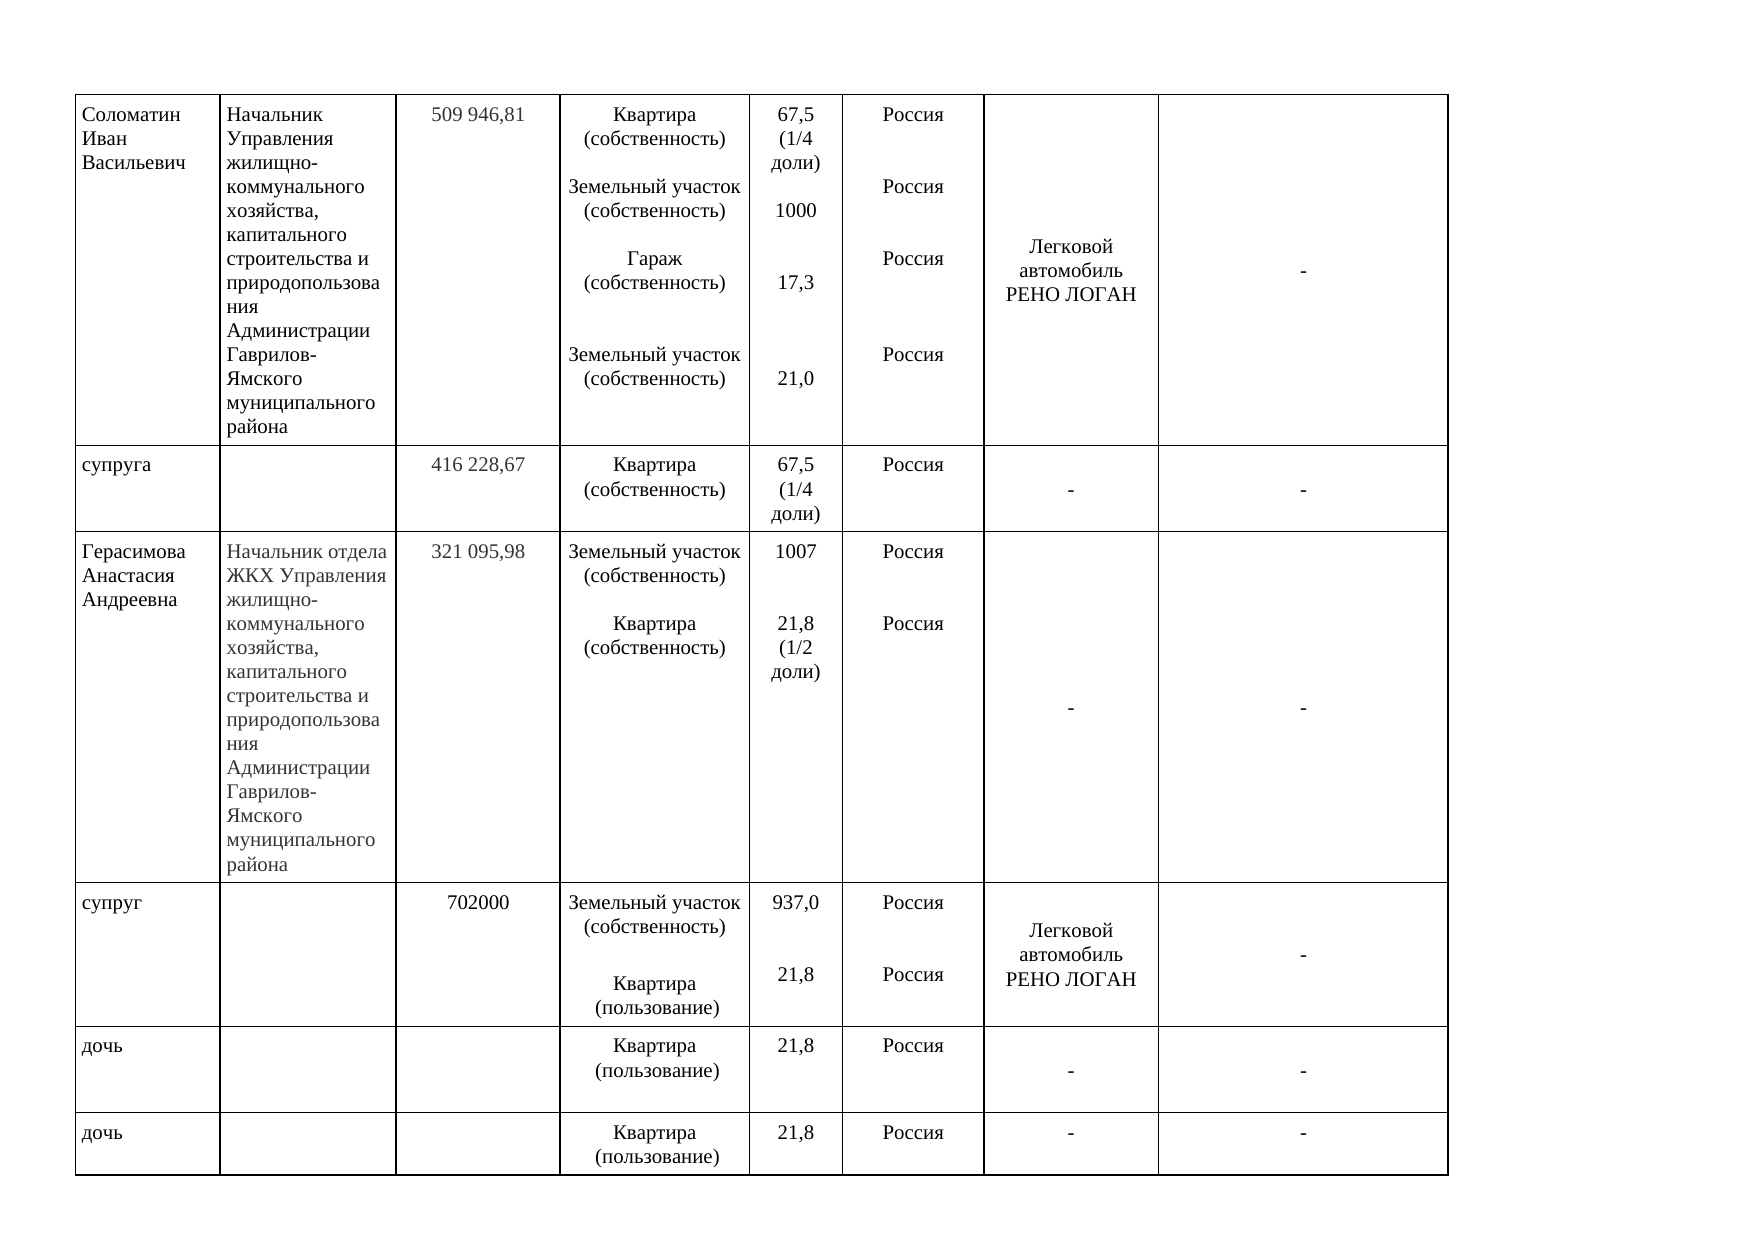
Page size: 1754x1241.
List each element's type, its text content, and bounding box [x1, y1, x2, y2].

table_cell 937,0 21,8 [750, 883, 842, 1026]
table_cell Герасимова Анастасия Андреевна [76, 532, 219, 882]
table_cell Легковой автомобиль РЕНО ЛОГАН [985, 95, 1158, 444]
table_cell Легковой автомобиль РЕНО ЛОГАН [985, 883, 1158, 1026]
table_cell - [1159, 1113, 1447, 1174]
table_cell - [1159, 532, 1447, 882]
table_cell 67,5 (1/4 доли) 1000 17,3 21,0 [750, 95, 842, 444]
table_cell 1007 21,8 (1/2 доли) [750, 532, 842, 882]
table_cell - [1159, 446, 1447, 531]
table_cell Земельный участок (собственность) Квартира (пользование) [561, 883, 749, 1026]
table_cell Начальник отдела ЖКХ Управления жилищно-коммунального хозяйства, капитального строительства и природопользования Администрации Гаврилов-Ямского муниципального района [221, 532, 395, 882]
table_cell - [985, 1027, 1158, 1112]
table_cell [221, 446, 395, 531]
table_cell дочь [76, 1027, 219, 1112]
table_cell Соломатин Иван Васильевич [76, 95, 219, 444]
table_cell [397, 1113, 559, 1174]
table_cell Квартира (собственность) [561, 446, 749, 531]
table_cell [397, 1027, 559, 1112]
table_cell 321 095,98 [397, 532, 559, 882]
table_cell супруга [76, 446, 219, 531]
table_cell [221, 1027, 395, 1112]
table_cell дочь [76, 1113, 219, 1174]
table_cell Начальник Управления жилищно-коммунального хозяйства, капитального строительства и природопользования Администрации Гаврилов-Ямского муниципального района [221, 95, 395, 444]
table_cell 21,8 [750, 1113, 842, 1174]
table_cell Россия Россия Россия Россия [843, 95, 983, 444]
table_cell 67,5 (1/4 доли) [750, 446, 842, 531]
table_cell Россия Россия [843, 532, 983, 882]
table_cell Россия [843, 446, 983, 531]
table_cell Россия [843, 1113, 983, 1174]
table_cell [561, 1113, 749, 1174]
table_cell Земельный участок (собственность) Квартира (собственность) [561, 532, 749, 882]
table_cell 509 946,81 [397, 95, 559, 444]
table_cell Россия [843, 1027, 983, 1112]
table_cell Россия Россия [843, 883, 983, 1026]
table_cell 702000 [397, 883, 559, 1026]
table_cell 21,8 [750, 1027, 842, 1112]
table_cell - [985, 1113, 1158, 1174]
table_cell - [1159, 95, 1447, 444]
table_cell Квартира (собственность) Земельный участок (собственность) Гараж (собственность) Земельный участок (собственность) [561, 95, 749, 444]
table_cell - [1159, 1027, 1447, 1112]
table_cell - [1159, 883, 1447, 1026]
table_cell [221, 883, 395, 1026]
table_cell Квартира (пользование) [561, 1027, 749, 1112]
table_cell [221, 1113, 395, 1174]
table_cell супруг [76, 883, 219, 1026]
table_cell 416 228,67 [397, 446, 559, 531]
table_cell - [985, 446, 1158, 531]
table_cell - [985, 532, 1158, 882]
